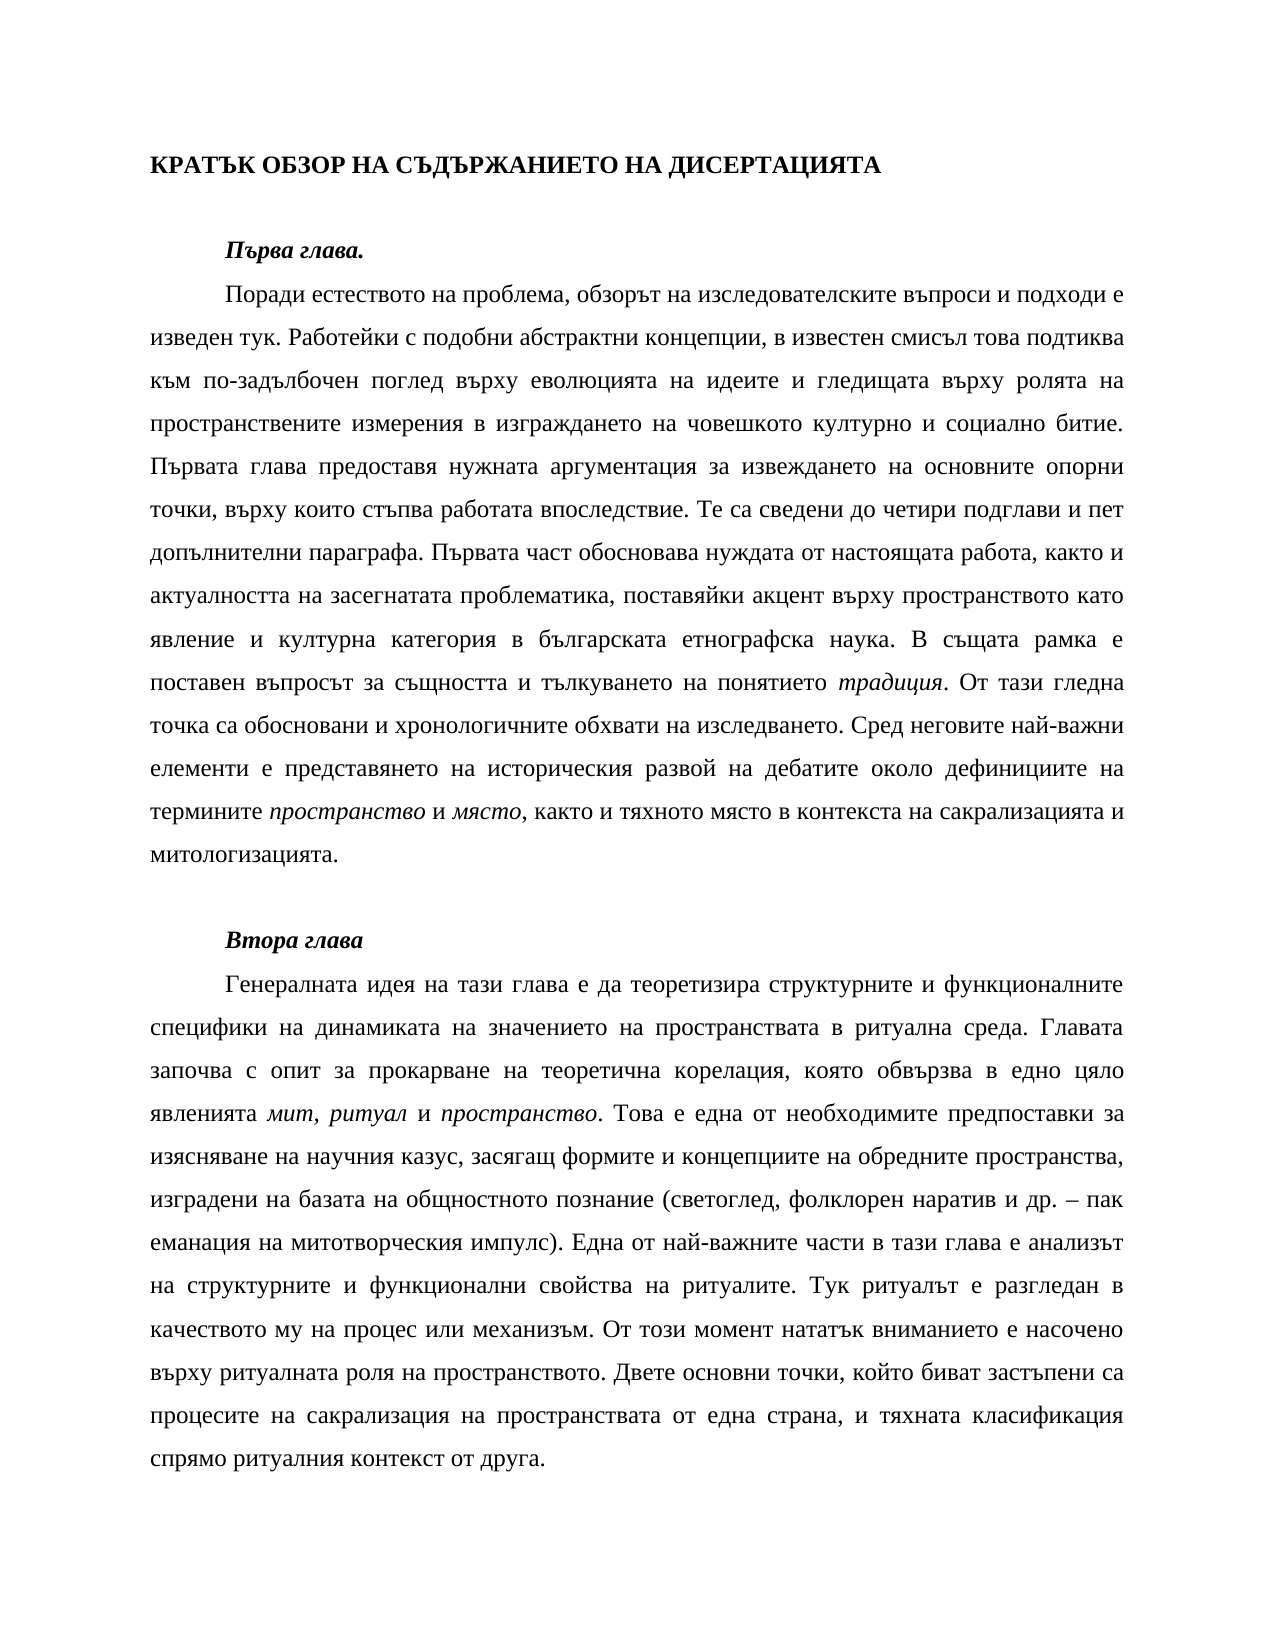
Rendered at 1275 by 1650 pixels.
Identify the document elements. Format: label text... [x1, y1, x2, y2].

text Генералната идея на тази глава е да теоретизира структурните и функционалните специфики на динамиката на значението на пространствата в ритуална среда. Главата започва с опит за прокарване на теоретична корелация, която обвързва в едно цяло явленията мит, ритуал и пространство. Това е една от необходимите предпоставки за изясняване на научния казус, засягащ формите и концепциите на обредните пространства, изградени на базата на общностното познание (светоглед, фолклорен наратив и др. – пак еманация на митотворческия импулс). Една от най-важните части в тази глава е анализът на структурните и функционални свойства на ритуалите. Тук ритуалът е разгледан в качеството му на процес или механизъм. От този момент нататък вниманието е насочено върху ритуалната роля на пространството. Двете основни точки, който биват застъпени са процесите на сакрализация на пространствата от една страна, и тяхната класификация спрямо ритуалния контекст от друга. [150, 969, 1125, 1472]
text КРАТЪК ОБЗОР НА СЪДЪРЖАНИЕТО НА ДИСЕРТАЦИЯТА [150, 150, 1125, 179]
text Поради естеството на проблема, обзорът на изследователските въпроси и подходи е изведен тук. Работейки с подобни абстрактни концепции, в известен смисъл това подтиква към по-задълбочен поглед върху еволюцията на идеите и гледищата върху ролята на пространствените измерения в изграждането на човешкото културно и социално битие. Първата глава предоставя нужната аргументация за извеждането на основните опорни точки, върху които стъпва работата впоследствие. Те са сведени до четири подглави и пет допълнителни параграфа. Първата част обосновава нуждата от настоящата работа, както и актуалността на засегнатата проблематика, поставяйки акцент върху пространството като явление и културна категория в българската етнографска наука. В същата рамка е поставен въпросът за същността и тълкуването на понятието традиция. От тази гледна точка са обосновани и хронологичните обхвати на изследването. Сред неговите най-важни елементи е представянето на историческия развой на дебатите около дефинициите на термините пространство и място, както и тяхното място в контекста на сакрализацията и митологизацията. [150, 279, 1125, 868]
text Втора глава [150, 926, 1125, 954]
text Първа глава. [150, 236, 1125, 264]
